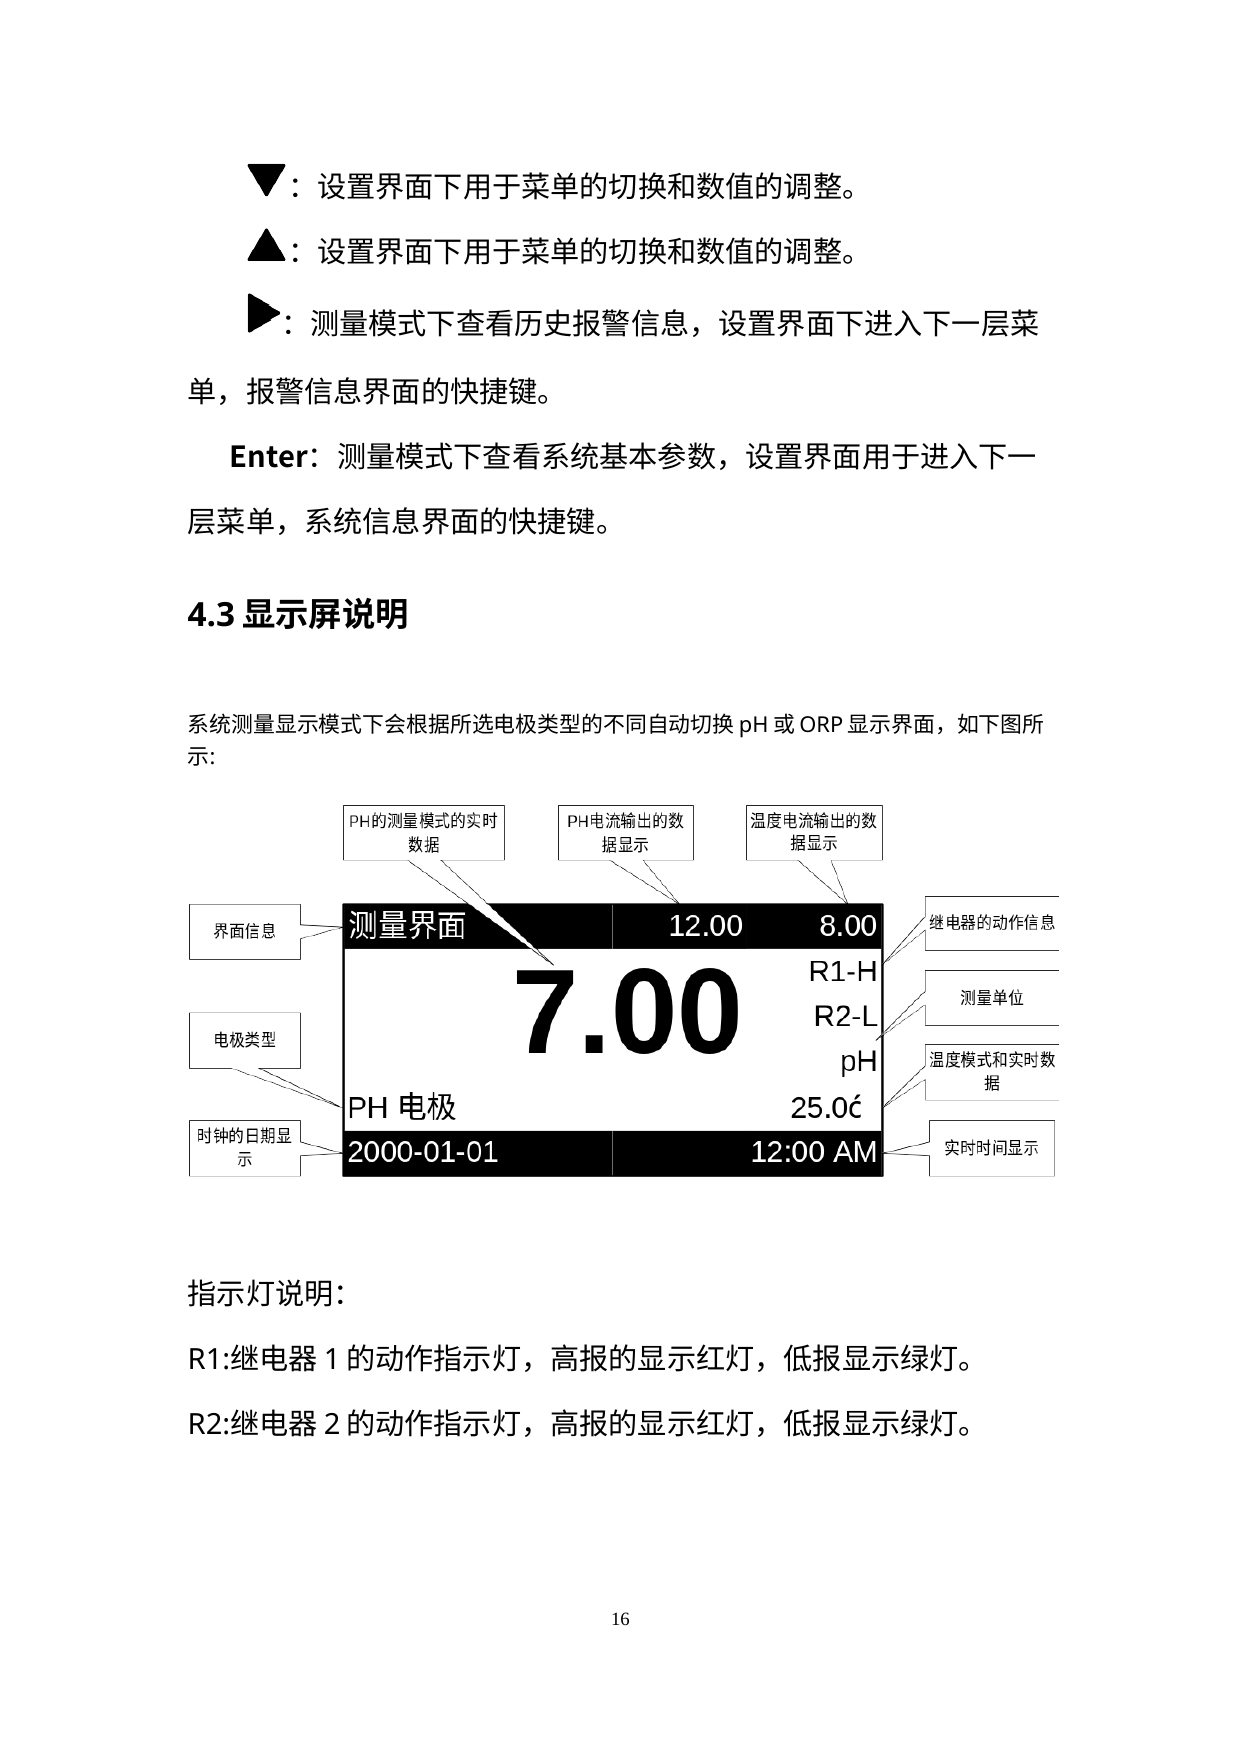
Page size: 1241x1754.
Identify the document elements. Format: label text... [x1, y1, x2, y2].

text R1:继电器1的动作指示灯，高报的显示红灯，低报显示绿灯。 [187, 1324, 1053, 1389]
text ：测量模式下查看历史报警信息，设置界面下进入下一层菜单，报警信息界面的快捷键。 [187, 292, 1053, 422]
text ：设置界面下用于菜单的切换和数值的调整。 [187, 162, 1053, 227]
text R2:继电器2的动作指示灯，高报的显示红灯，低报显示绿灯。 [187, 1389, 1053, 1454]
text ：设置界面下用于菜单的切换和数值的调整。 [187, 227, 1053, 292]
text 系统测量显示模式下会根据所选电极类型的不同自动切换pH或ORP显示界面，如下图所示: [187, 706, 1053, 771]
text 指示灯说明： [187, 1259, 1053, 1324]
text Enter：测量模式下查看系统基本参数，设置界面用于进入下一层菜单，系统信息界面的快捷键。 [187, 422, 1053, 552]
subtitle 4.3显示屏说明 [187, 579, 1053, 644]
